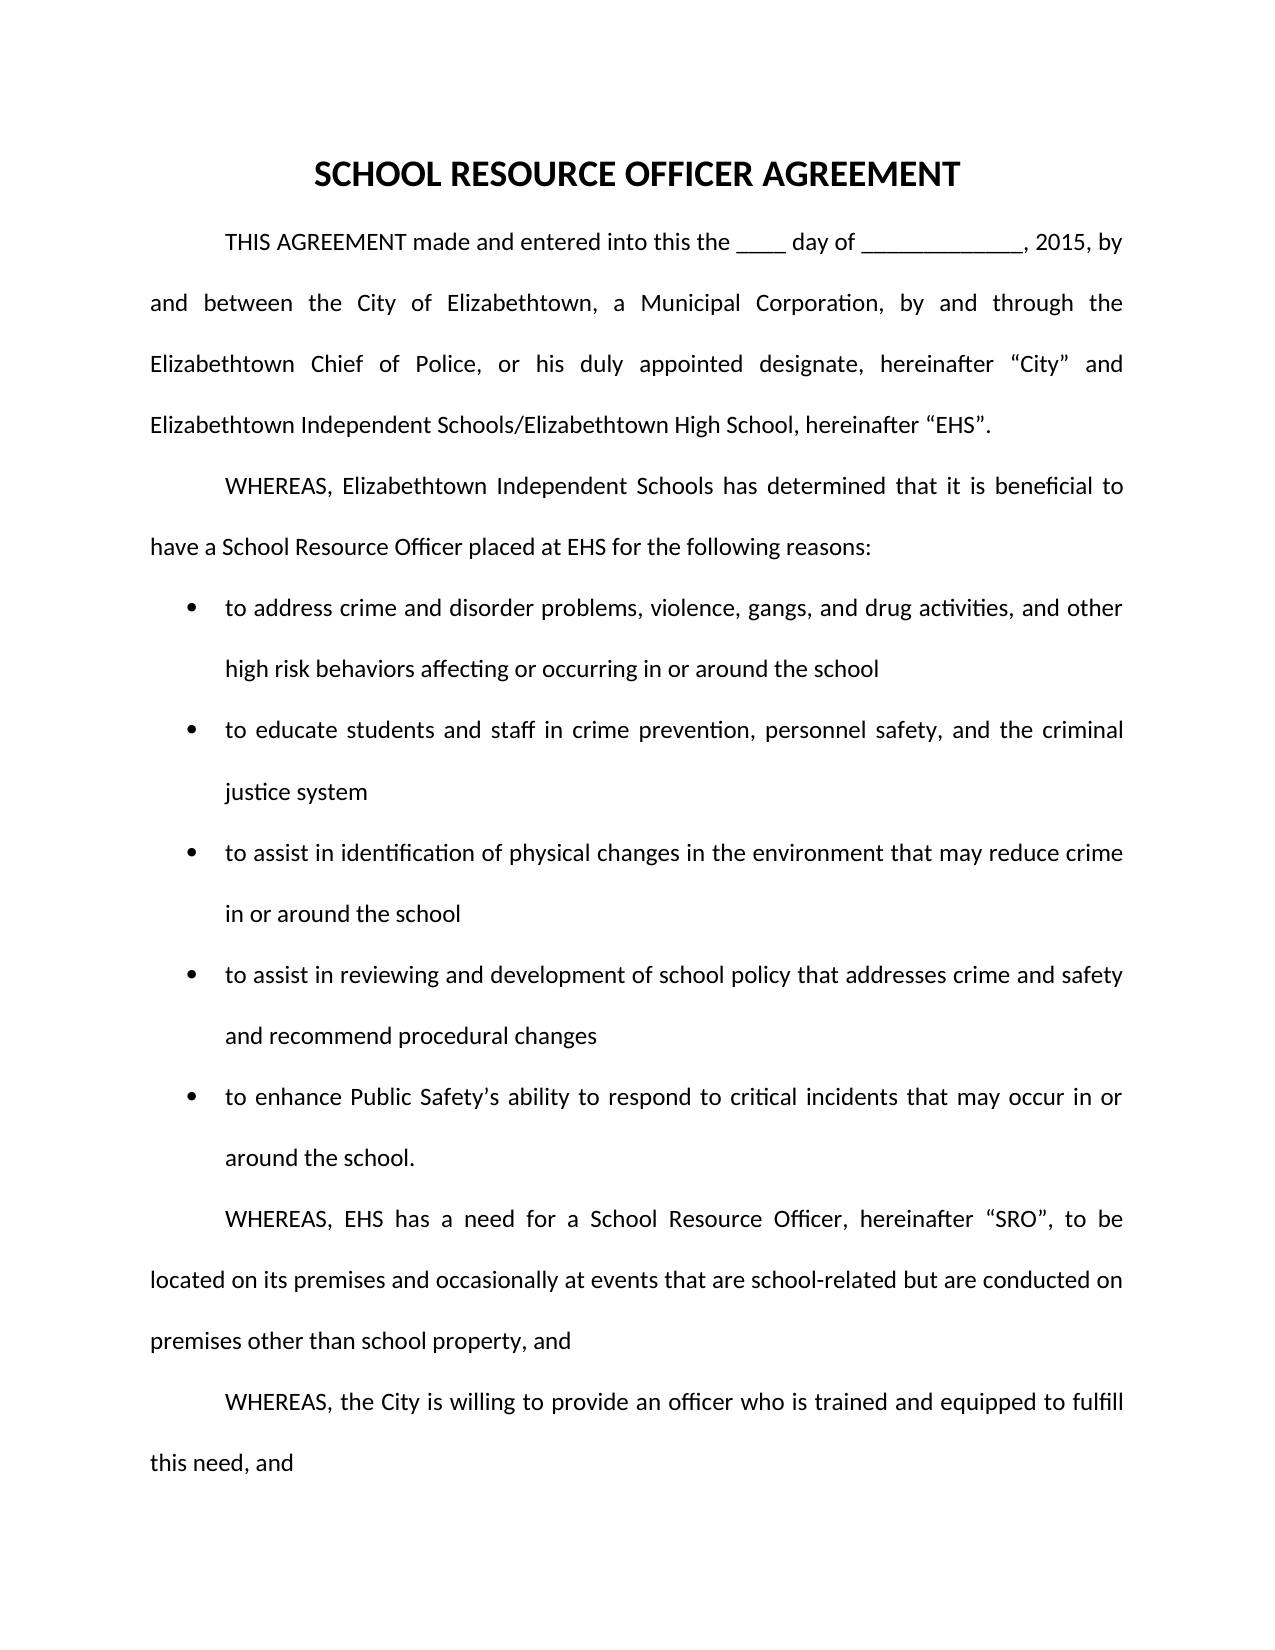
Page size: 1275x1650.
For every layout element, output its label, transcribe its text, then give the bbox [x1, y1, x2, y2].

list to address crime and disorder problems, violence, gangs, and drug activities, and other high risk behaviors affecting or occurring in or around the school [187, 593, 1125, 684]
list to assist in identification of physical changes in the environment that may reduce crime in or around the school [187, 837, 1125, 928]
text WHEREAS, EHS has a need for a School Resource Officer, hereinafter “SRO”, to be located on its premises and occasionally at events that are school-related but are conducted on premises other than school property, and [150, 1203, 1125, 1356]
text WHEREAS, Elizabethtown Independent Schools has determined that it is beneficial to have a School Resource Officer placed at EHS for the following reasons: [150, 471, 1125, 562]
list to educate students and staff in crime prevention, personnel safety, and the criminal justice system [187, 715, 1125, 806]
text WHEREAS, the City is willing to provide an officer who is trained and equipped to fulfill this need, and [150, 1386, 1125, 1478]
text THIS AGREEMENT made and entered into this the ____ day of _____________, 2015, by and between the City of Elizabethtown, a Municipal Corporation, by and through the Elizabethtown Chief of Police, or his duly appointed designate, hereinafter “City” and Elizabethtown Independent Schools/Elizabethtown High School, hereinafter “EHS”. [150, 226, 1125, 440]
text SCHOOL RESOURCE OFFICER AGREEMENT [150, 150, 1125, 196]
list to enhance Public Safety’s ability to respond to critical incidents that may occur in or around the school. [187, 1081, 1125, 1172]
list to assist in reviewing and development of school policy that addresses crime and safety and recommend procedural changes [187, 959, 1125, 1050]
